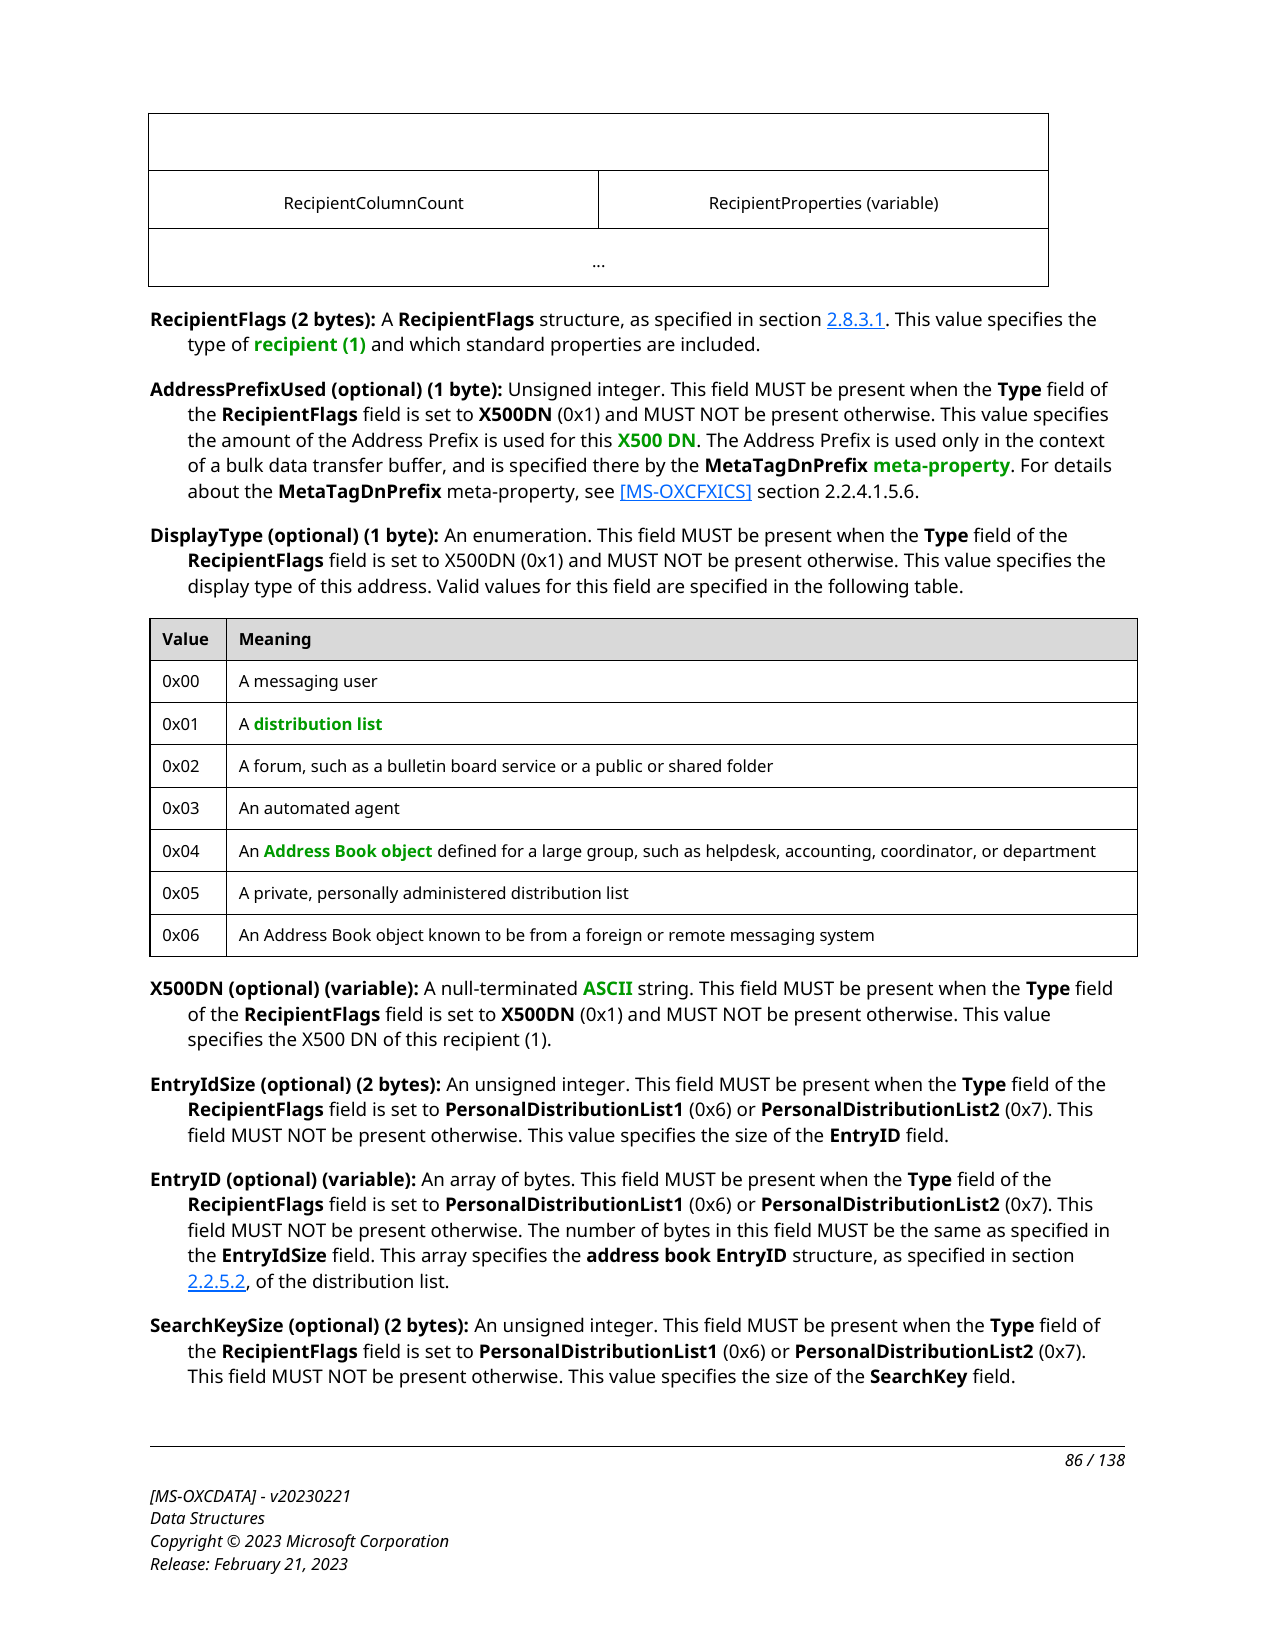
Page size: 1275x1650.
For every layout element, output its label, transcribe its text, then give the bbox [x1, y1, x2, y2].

text EntryIdSize (optional) (2 bytes): An unsigned integer. This field MUST be present when the Type field of the RecipientFlags field is set to PersonalDistributionList1 (0x6) or PersonalDistributionList2 (0x7). This field MUST NOT be present otherwise. This value specifies the size of the EntryID field. [150, 1071, 1125, 1147]
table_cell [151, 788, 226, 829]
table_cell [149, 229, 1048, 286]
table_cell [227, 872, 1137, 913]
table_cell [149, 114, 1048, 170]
text DisplayType (optional) (1 byte): An enumeration. This field MUST be present when the Type field of the RecipientFlags field is set to X500DN (0x1) and MUST NOT be present otherwise. This value specifies the display type of this address. Valid values for this field are specified in the following table. [150, 522, 1125, 599]
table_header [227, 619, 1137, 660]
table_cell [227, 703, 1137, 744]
text EntryID (optional) (variable): An array of bytes. This field MUST be present when the Type field of the RecipientFlags field is set to PersonalDistributionList1 (0x6) or PersonalDistributionList2 (0x7). This field MUST NOT be present otherwise. The number of bytes in this field MUST be the same as specified in the EntryIdSize field. This array specifies the address book EntryID structure, as specified in section 2.2.5.2, of the distribution list. [150, 1166, 1125, 1294]
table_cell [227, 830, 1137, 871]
text X500DN (optional) (variable): A null-terminated ASCII string. This field MUST be present when the Type field of the RecipientFlags field is set to X500DN (0x1) and MUST NOT be present otherwise. This value specifies the X500 DN of this recipient (1). [150, 976, 1125, 1052]
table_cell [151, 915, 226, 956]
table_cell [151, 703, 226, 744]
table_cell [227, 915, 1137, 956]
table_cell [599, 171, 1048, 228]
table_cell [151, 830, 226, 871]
text AddressPrefixUsed (optional) (1 byte): Unsigned integer. This field MUST be present when the Type field of the RecipientFlags field is set to X500DN (0x1) and MUST NOT be present otherwise. This value specifies the amount of the Address Prefix is used for this X500 DN. The Address Prefix is used only in the context of a bulk data transfer buffer, and is specified there by the MetaTagDnPrefix meta-property. For details about the MetaTagDnPrefix meta-property, see [MS-OXCFXICS] section 2.2.4.1.5.6. [150, 376, 1125, 503]
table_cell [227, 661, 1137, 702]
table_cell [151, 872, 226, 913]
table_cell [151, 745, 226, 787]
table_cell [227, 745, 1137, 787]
text RecipientFlags (2 bytes): A RecipientFlags structure, as specified in section 2.8.3.1. This value specifies the type of recipient (1) and which standard properties are included. [150, 306, 1125, 357]
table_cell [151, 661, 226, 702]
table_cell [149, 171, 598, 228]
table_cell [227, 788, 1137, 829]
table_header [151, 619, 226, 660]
text SearchKeySize (optional) (2 bytes): An unsigned integer. This field MUST be present when the Type field of the RecipientFlags field is set to PersonalDistributionList1 (0x6) or PersonalDistributionList2 (0x7). This field MUST NOT be present otherwise. This value specifies the size of the SearchKey field. [150, 1313, 1125, 1389]
